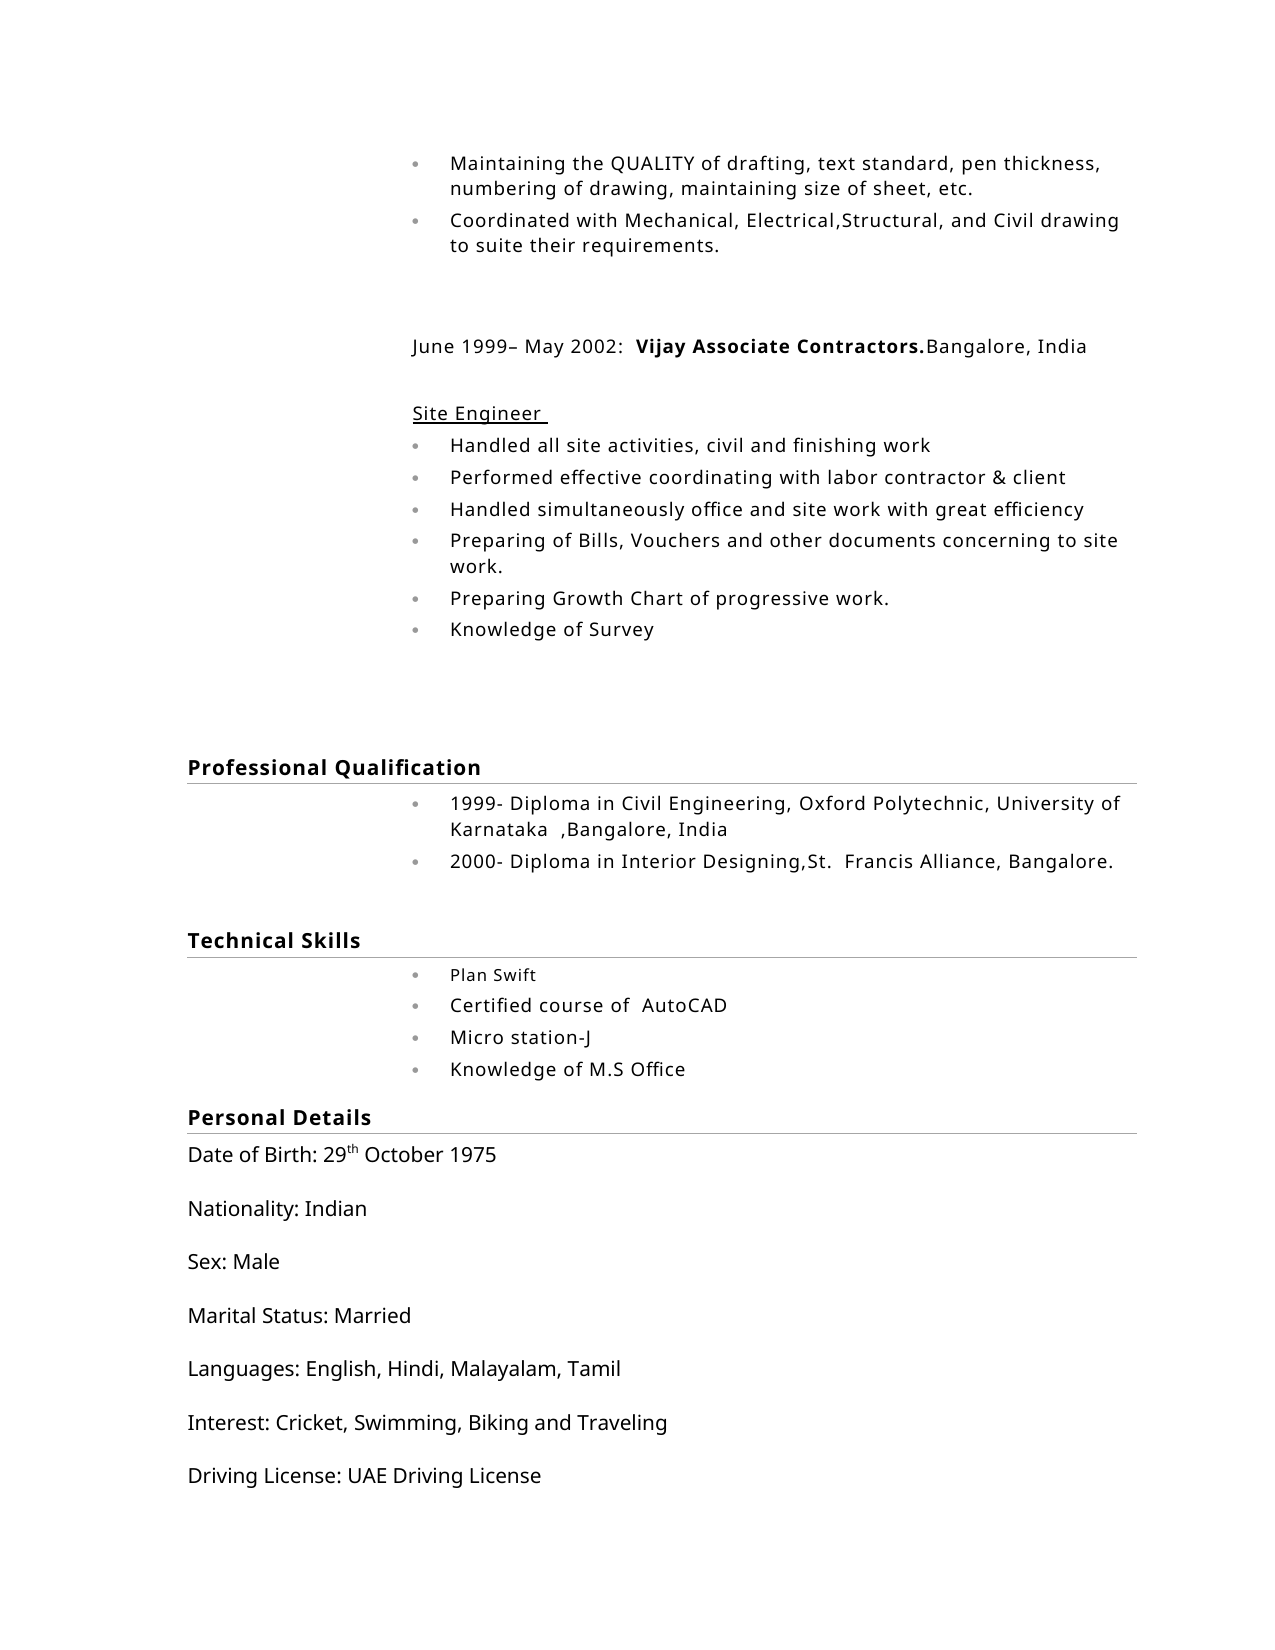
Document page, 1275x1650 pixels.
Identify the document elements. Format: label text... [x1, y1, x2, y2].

title Professional Qualification [187, 753, 1137, 783]
text June 1999– May 2002: Vijay Associate Contractors.Bangalore, India [412, 333, 1137, 384]
text 1999- Diploma in Civil Engineering, Oxford Polytechnic, University of Karnataka ,Bangalore, India [412, 791, 1137, 842]
text Date of Birth: 29th October 1975 [187, 1141, 1137, 1169]
title Technical Skills [187, 926, 1137, 957]
text Preparing Growth Chart of progressive work. [412, 585, 1137, 611]
text Preparing of Bills, Vouchers and other documents concerning to site work. [412, 528, 1137, 579]
text Knowledge of Survey [412, 617, 1137, 642]
text Plan Swift [412, 964, 1137, 987]
text Certified course of AutoCAD [412, 993, 1137, 1018]
title Personal Details [187, 1103, 1137, 1133]
text Handled all site activities, civil and finishing work [412, 432, 1137, 458]
text Driving License: UAE Driving License [187, 1461, 1137, 1489]
text Sex: Male [187, 1247, 1137, 1276]
text Interest: Cricket, Swimming, Biking and Traveling [187, 1408, 1137, 1436]
text Performed effective coordinating with labor contractor & client [412, 464, 1137, 490]
text Coordinated with Mechanical, Electrical,Structural, and Civil drawing to suite their requirements. [412, 207, 1137, 258]
text Maintaining the QUALITY of drafting, text standard, pen thickness, numbering of drawing, maintaining size of sheet, etc. [412, 150, 1137, 201]
text Nationality: Indian [187, 1194, 1137, 1222]
text Languages: English, Hindi, Malayalam, Tamil [187, 1354, 1137, 1383]
text Knowledge of M.S Office [412, 1056, 1137, 1082]
text 2000- Diploma in Interior Designing,St. Francis Alliance, Bangalore. [412, 848, 1137, 873]
text Micro station-J [412, 1024, 1137, 1050]
text Marital Status: Married [187, 1301, 1137, 1329]
text Site Engineer [412, 401, 1137, 426]
text Handled simultaneously office and site work with great efficiency [412, 496, 1137, 521]
